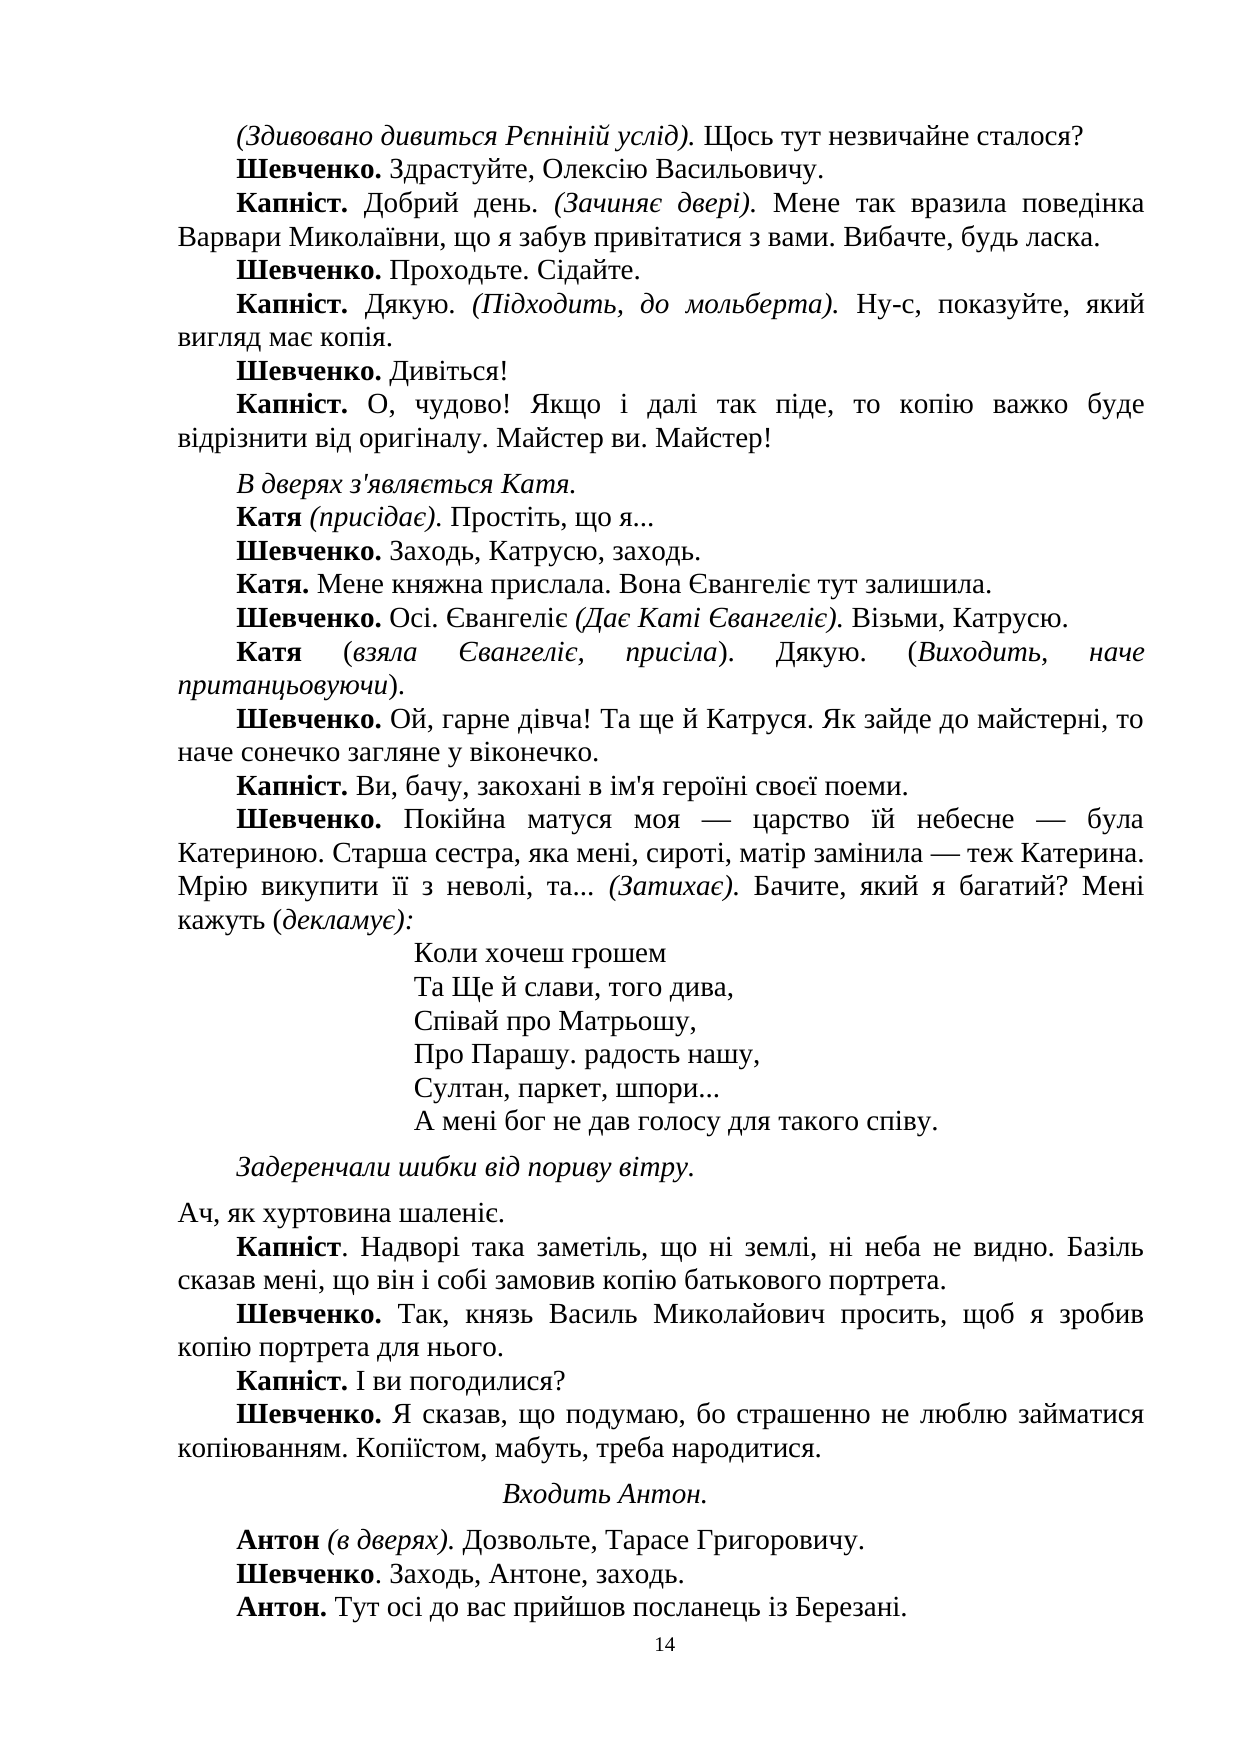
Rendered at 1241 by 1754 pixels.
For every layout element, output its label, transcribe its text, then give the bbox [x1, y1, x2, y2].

text Шевченко. Проходьте. Сідайте. [177, 252, 1145, 286]
text Шевченко. Я сказав, що подумаю, бо страшенно не люблю займатися копіюванням. Копіїстом, мабуть, треба народитися. [177, 1397, 1145, 1464]
text Капніст. Дякую. (Підходить, до мольберта). Ну-с, показуйте, який вигляд має копія. [177, 286, 1145, 353]
text Капніст. Надворі така заметіль, що ні землі, ні неба не видно. Базіль сказав мені, що він і собі замовив копію батькового портрета. [177, 1229, 1145, 1296]
text Катя (взяла Євангеліє, присіла). Дякую. (Виходить, наче пританцьовуючи). [177, 634, 1145, 701]
text Про Парашу. радость нашу, [177, 1036, 1145, 1070]
text Катя. Мене княжна прислала. Вона Євангеліє тут залишила. [177, 567, 1145, 600]
text Капніст. Ви, бачу, закохані в ім'я героїні своєї поеми. [177, 768, 1145, 801]
text Та Ще й слави, того дива, [177, 969, 1145, 1003]
text А мені бог не дав голосу для такого співу. [177, 1103, 1145, 1137]
text Ач, як хуртовина шаленіє. [177, 1195, 1145, 1229]
text Шевченко. Ой, гарне дівча! Та ще й Катруся. Як зайде до майстерні, то наче сонечко загляне у віконечко. [177, 701, 1145, 768]
text Антон. Тут осі до вас прийшов посланець із Березані. [177, 1589, 1145, 1623]
text Капніст. І ви погодилися? [177, 1363, 1145, 1397]
text Шевченко. Покійна матуся моя — царство їй небесне — була Катериною. Старша сестра, яка мені, сироті, матір замінила — теж Катерина. Мрію викупити її з неволі, та... (Затихає). Бачите, який я багатий? Мені кажуть (декламує): [177, 801, 1145, 936]
text Співай про Матрьошу, [177, 1003, 1145, 1036]
text (Здивовано дивиться Рєпніній услід). Щось тут незвичайне сталося? [177, 118, 1145, 152]
text Коли хочеш грошем [177, 936, 1145, 969]
text Шевченко. Заходь, Антоне, заходь. [177, 1556, 1145, 1589]
text Султан, паркет, шпори... [177, 1070, 1145, 1103]
text Капніст. Добрий день. (Зачиняє двері). Мене так вразила поведінка Варвари Миколаївни, що я забув привітатися з вами. Вибачте, будь ласка. [177, 185, 1145, 252]
text Шевченко. Заходь, Катрусю, заходь. [177, 533, 1145, 567]
text Шевченко. Так, князь Василь Миколайович просить, щоб я зробив копію портрета для нього. [177, 1296, 1145, 1363]
text Антон (в дверях). Дозвольте, Тарасе Григоровичу. [177, 1522, 1145, 1556]
text Входить Антон. [177, 1476, 1145, 1510]
text Шевченко. Дивіться! [177, 353, 1145, 386]
text Капніст. О, чудово! Якщо і далі так піде, то копію важко буде відрізнити від оригіналу. Майстер ви. Майстер! [177, 386, 1145, 453]
text Катя (присідає). Простіть, що я... [177, 499, 1145, 533]
text Шевченко. Здрастуйте, Олексію Васильовичу. [177, 152, 1145, 185]
text Шевченко. Осі. Євангеліє (Дає Каті Євангеліє). Візьми, Катрусю. [177, 600, 1145, 634]
text В дверях з'являється Катя. [177, 466, 1145, 499]
text Задеренчали шибки від пориву вітру. [177, 1149, 1145, 1183]
